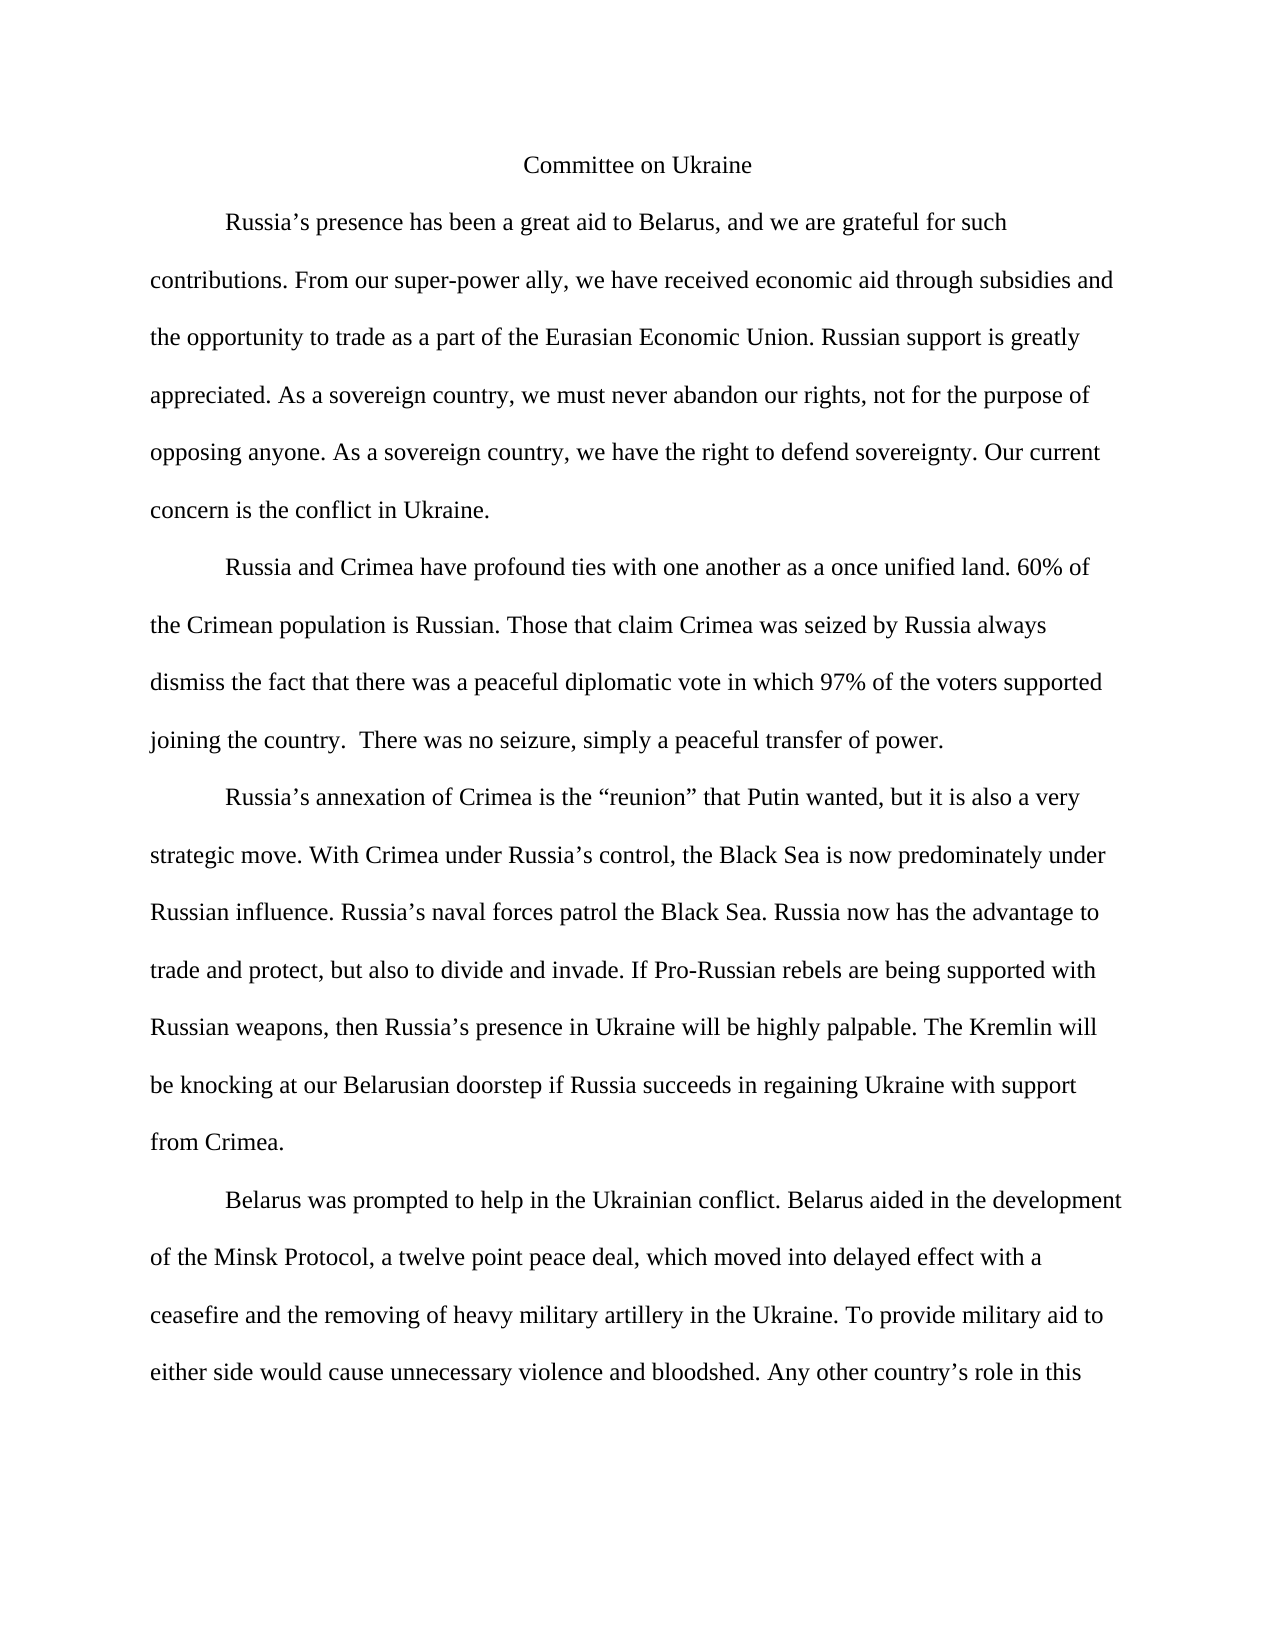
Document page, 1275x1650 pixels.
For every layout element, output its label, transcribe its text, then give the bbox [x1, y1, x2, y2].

text Russia’s presence has been a great aid to Belarus, and we are grateful for such contributions. From our super-power ally, we have received economic aid through subsidies and the opportunity to trade as a part of the Eurasian Economic Union. Russian support is greatly appreciated. As a sovereign country, we must never abandon our rights, not for the purpose of opposing anyone. As a sovereign country, we have the right to defend sovereignty. Our current concern is the conflict in Ukraine. [150, 207, 1125, 524]
text Russia’s annexation of Crimea is the “reunion” that Putin wanted, but it is also a very strategic move. With Crimea under Russia’s control, the Black Sea is now predominately under Russian influence. Russia’s naval forces patrol the Black Sea. Russia now has the advantage to trade and protect, but also to divide and invade. If Pro-Russian rebels are being supported with Russian weapons, then Russia’s presence in Ukraine will be highly palpable. The Kremlin will be knocking at our Belarusian doorstep if Russia succeeds in regaining Ukraine with support from Crimea. [150, 782, 1125, 1156]
text Russia and Crimea have profound ties with one another as a once unified land. 60% of the Crimean population is Russian. Those that claim Crimea was seized by Russia always dismiss the fact that there was a peaceful diplomatic vote in which 97% of the voters supported joining the country. There was no seizure, simply a peaceful transfer of power. [150, 552, 1125, 754]
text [150, 1185, 1125, 1386]
text Committee on Ukraine [150, 150, 1125, 179]
